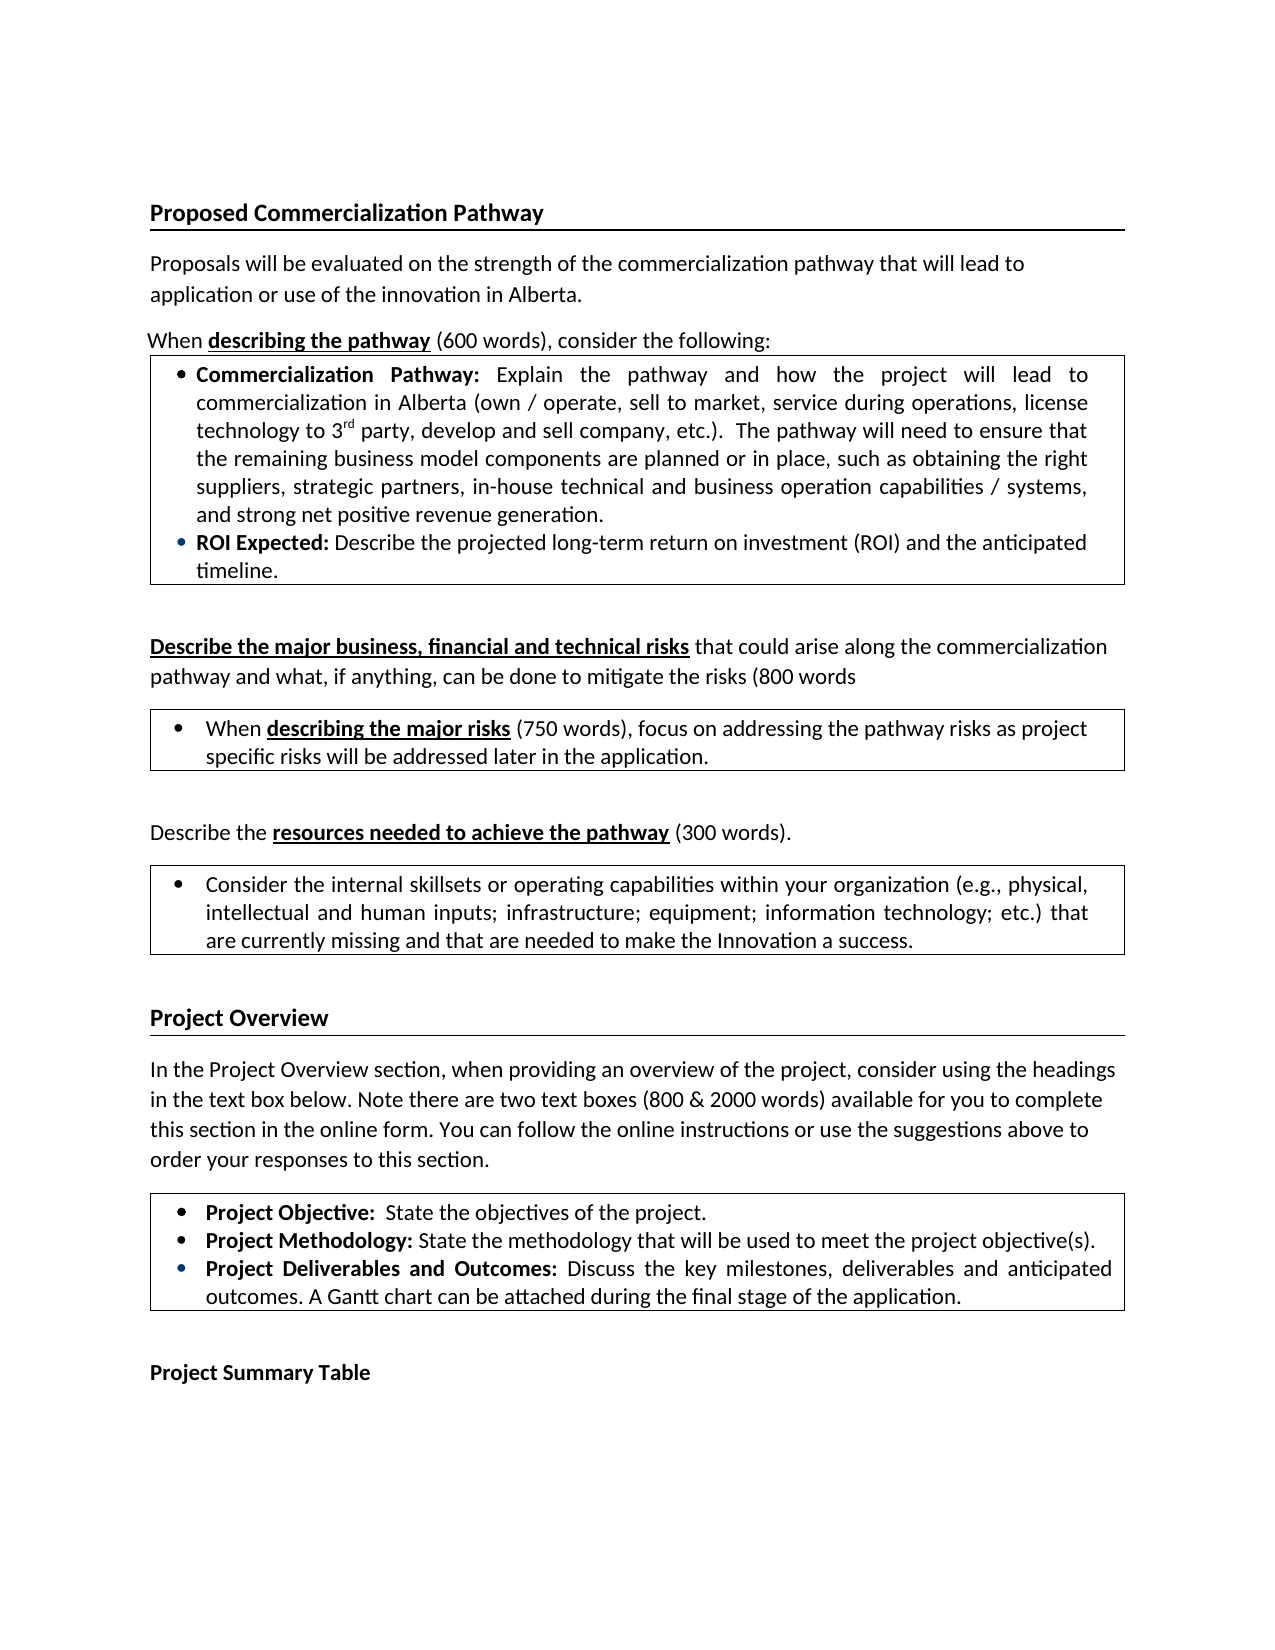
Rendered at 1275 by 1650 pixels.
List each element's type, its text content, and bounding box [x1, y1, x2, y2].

text In the Project Overview section, when providing an overview of the project, consider using the headings in the text box below. Note there are two text boxes (800 & 2000 words) available for you to complete this section in the online form. You can follow the online instructions or use the suggestions above to order your responses to this section. [150, 1055, 1125, 1174]
table_header Project Objective: State the objectives of the project. Project Methodology: State the methodology that will be used to meet the project objective(s). Project Deliverables and Outcomes: Discuss the key milestones, deliverables and anticipated outcomes. A Gantt chart can be attached during the final stage of the application. [151, 1194, 1124, 1310]
table_header Commercialization Pathway: Explain the pathway and how the project will lead to commercialization in Alberta (own / operate, sell to market, service during operations, license technology to 3rd party, develop and sell company, etc.). The pathway will need to ensure that the remaining business model components are planned or in place, such as obtaining the right suppliers, strategic partners, in-house technical and business operation capabilities / systems, and strong net positive revenue generation. ROI Expected: Describe the projected long-term return on investment (ROI) and the anticipated timeline. [151, 356, 1124, 584]
text Project Summary Table [150, 1358, 1125, 1386]
text Proposals will be evaluated on the strength of the commercialization pathway that will lead to application or use of the innovation in Alberta. [150, 249, 1125, 308]
text Describe the major business, financial and technical risks that could arise along the commercialization pathway and what, if anything, can be done to mitigate the risks (800 words [150, 632, 1125, 690]
table_header Consider the internal skillsets or operating capabilities within your organization (e.g., physical, intellectual and human inputs; infrastructure; equipment; information technology; etc.) that are currently missing and that are needed to make the Innovation a success. [151, 866, 1124, 954]
text Proposed Commercialization Pathway [150, 197, 1125, 229]
text When describing the pathway (600 words), consider the following: [147, 327, 1101, 355]
text Project Overview [150, 1002, 1125, 1035]
table_header When describing the major risks (750 words), focus on addressing the pathway risks as project specific risks will be addressed later in the application. [151, 710, 1124, 770]
text Describe the resources needed to achieve the pathway (300 words). [150, 818, 1125, 846]
